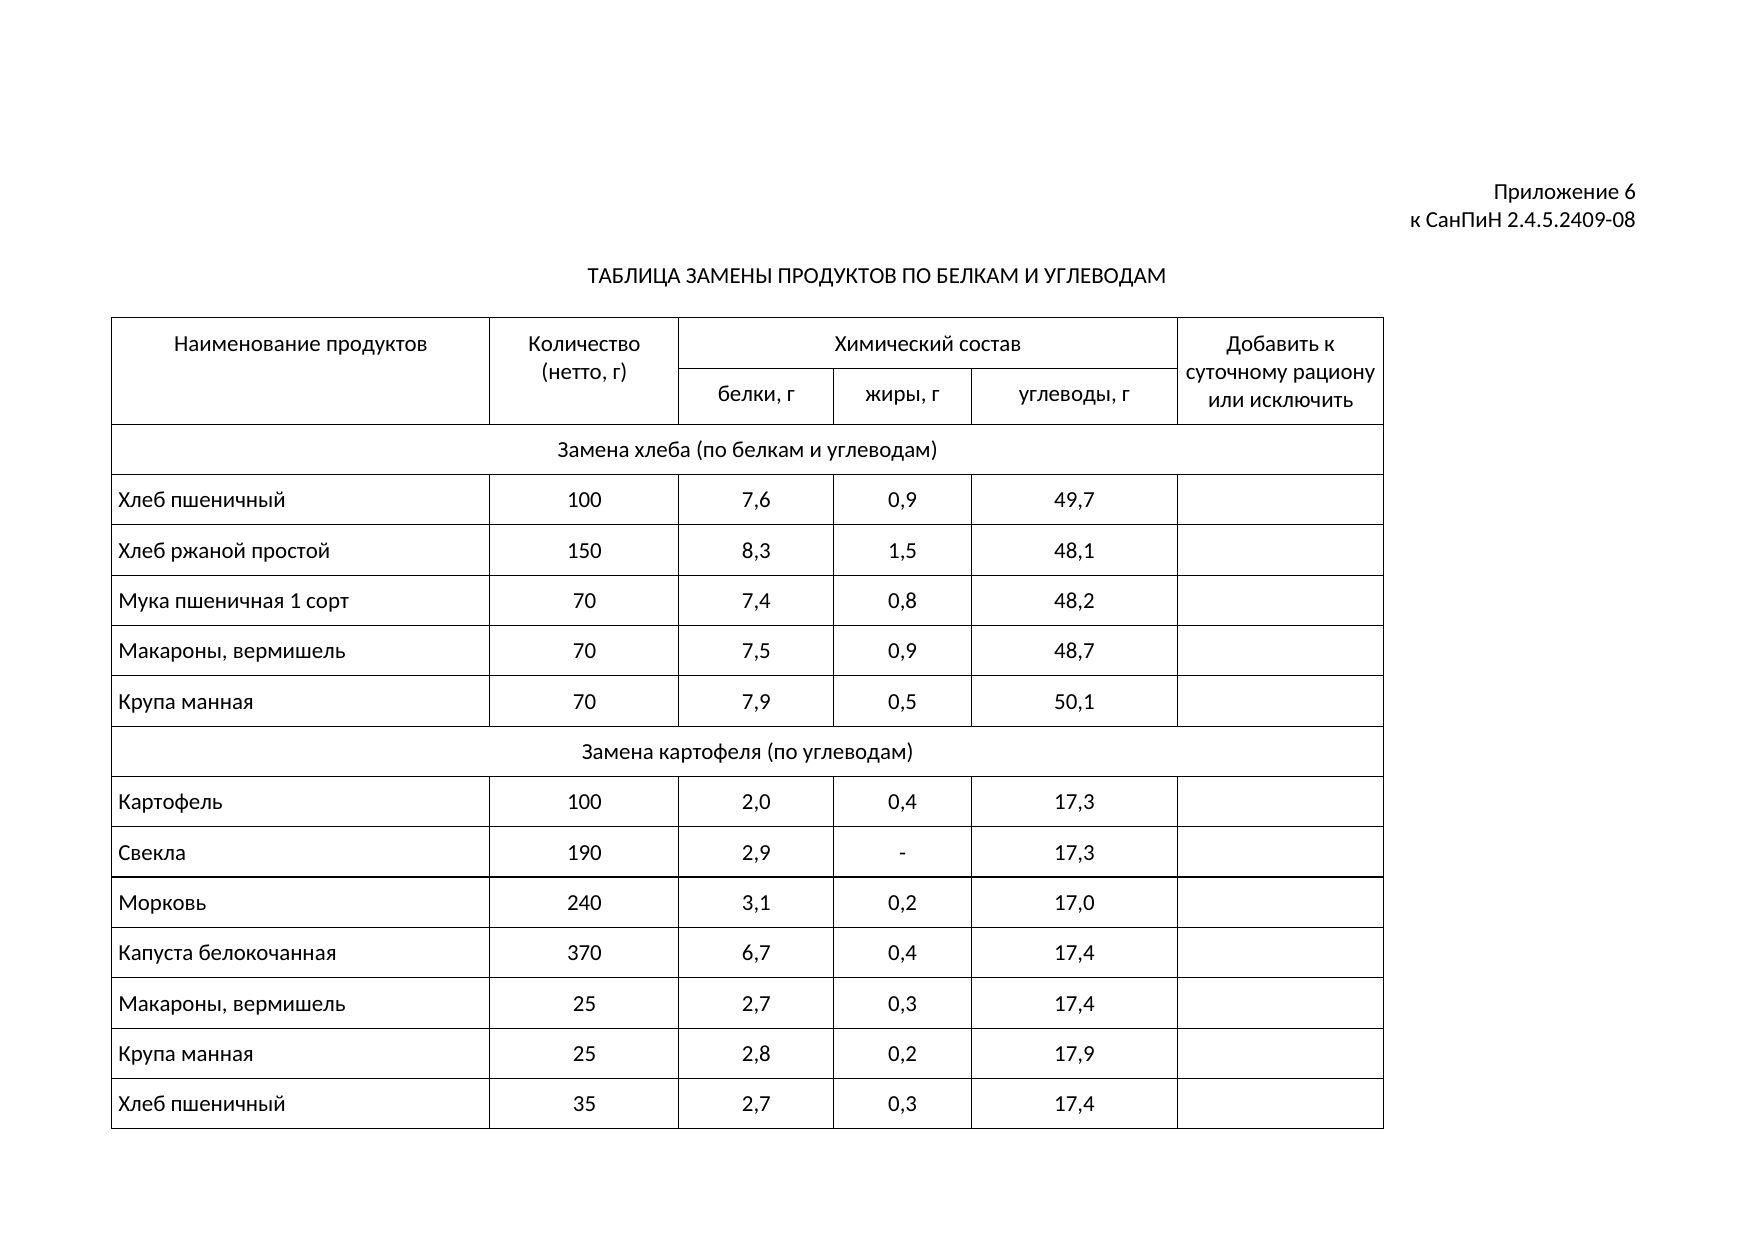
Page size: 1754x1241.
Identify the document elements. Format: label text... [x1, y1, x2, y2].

table_cell 50,1 [972, 676, 1177, 726]
table_cell 17,4 [972, 928, 1177, 977]
table_cell 0,8 [834, 576, 971, 625]
table_cell 0,3 [834, 1079, 971, 1128]
table_cell 100 [490, 475, 678, 524]
table_cell 70 [490, 676, 678, 726]
table_cell [1178, 878, 1383, 927]
table_cell 0,4 [834, 777, 971, 826]
table_cell 0,2 [834, 878, 971, 927]
text Приложение 6 [118, 177, 1636, 205]
table_cell 240 [490, 878, 678, 927]
table_cell углеводы, г [972, 369, 1177, 424]
table_cell 48,7 [972, 626, 1177, 675]
table_cell 17,4 [972, 1079, 1177, 1128]
table_cell Крупа манная [112, 676, 489, 726]
table_cell 150 [490, 525, 678, 574]
table_cell 70 [490, 626, 678, 675]
table_cell 0,9 [834, 475, 971, 524]
table_cell Макароны, вермишель [112, 626, 489, 675]
table_cell [1178, 1029, 1383, 1078]
text к СанПиН 2.4.5.2409-08 [118, 205, 1636, 233]
table_cell 8,3 [679, 525, 833, 574]
table_cell 0,3 [834, 978, 971, 1027]
table_cell [1178, 827, 1383, 876]
table_cell 0,5 [834, 676, 971, 726]
table_cell 17,3 [972, 827, 1177, 876]
table_cell Картофель [112, 777, 489, 826]
table_cell - [834, 827, 971, 876]
table_header Добавить к суточному рациону или исключить [1178, 318, 1383, 424]
table_cell 7,9 [679, 676, 833, 726]
table_cell 49,7 [972, 475, 1177, 524]
table_cell 370 [490, 928, 678, 977]
table_cell Крупа манная [112, 1029, 489, 1078]
table_cell 2,0 [679, 777, 833, 826]
table_header Количество (нетто, г) [490, 318, 678, 424]
table_cell 25 [490, 978, 678, 1027]
table_cell 3,1 [679, 878, 833, 927]
table_cell 6,7 [679, 928, 833, 977]
table_cell жиры, г [834, 369, 971, 424]
table_cell Свекла [112, 827, 489, 876]
table_cell 17,9 [972, 1029, 1177, 1078]
table_header Химический состав [679, 318, 1177, 368]
table_cell [1178, 475, 1383, 524]
table_cell 0,9 [834, 626, 971, 675]
table_cell [1178, 525, 1383, 574]
table_cell 7,6 [679, 475, 833, 524]
table_cell Морковь [112, 878, 489, 927]
table_cell [1178, 676, 1383, 726]
table_cell [1178, 978, 1383, 1027]
table_cell 48,1 [972, 525, 1177, 574]
table_cell 48,2 [972, 576, 1177, 625]
table_cell Хлеб пшеничный [112, 475, 489, 524]
table_cell 17,4 [972, 978, 1177, 1027]
table_cell [1178, 626, 1383, 675]
table_cell [1178, 1079, 1383, 1128]
table_cell 2,7 [679, 978, 833, 1027]
table_cell белки, г [679, 369, 833, 424]
table_cell Капуста белокочанная [112, 928, 489, 977]
text ТАБЛИЦА ЗАМЕНЫ ПРОДУКТОВ ПО БЕЛКАМ И УГЛЕВОДАМ [118, 261, 1636, 289]
table_cell Макароны, вермишель [112, 978, 489, 1027]
table_cell [1178, 576, 1383, 625]
table_cell 100 [490, 777, 678, 826]
table_cell 35 [490, 1079, 678, 1128]
table_cell 2,8 [679, 1029, 833, 1078]
table_cell 70 [490, 576, 678, 625]
table_cell 2,7 [679, 1079, 833, 1128]
table_cell [1178, 928, 1383, 977]
table_cell 190 [490, 827, 678, 876]
table_cell 25 [490, 1029, 678, 1078]
table_cell 0,4 [834, 928, 971, 977]
table_cell 7,5 [679, 626, 833, 675]
table_header Наименование продуктов [112, 318, 489, 424]
table_cell Замена хлеба (по белкам и углеводам) [112, 425, 1383, 474]
table_cell 1,5 [834, 525, 971, 574]
table_cell 2,9 [679, 827, 833, 876]
table_cell Хлеб ржаной простой [112, 525, 489, 574]
table_cell 7,4 [679, 576, 833, 625]
table_cell 17,0 [972, 878, 1177, 927]
table_cell 17,3 [972, 777, 1177, 826]
table_cell 0,2 [834, 1029, 971, 1078]
table_cell [1178, 777, 1383, 826]
table_cell Хлеб пшеничный [112, 1079, 489, 1128]
table_cell Замена картофеля (по углеводам) [112, 727, 1383, 776]
table_cell Мука пшеничная 1 сорт [112, 576, 489, 625]
